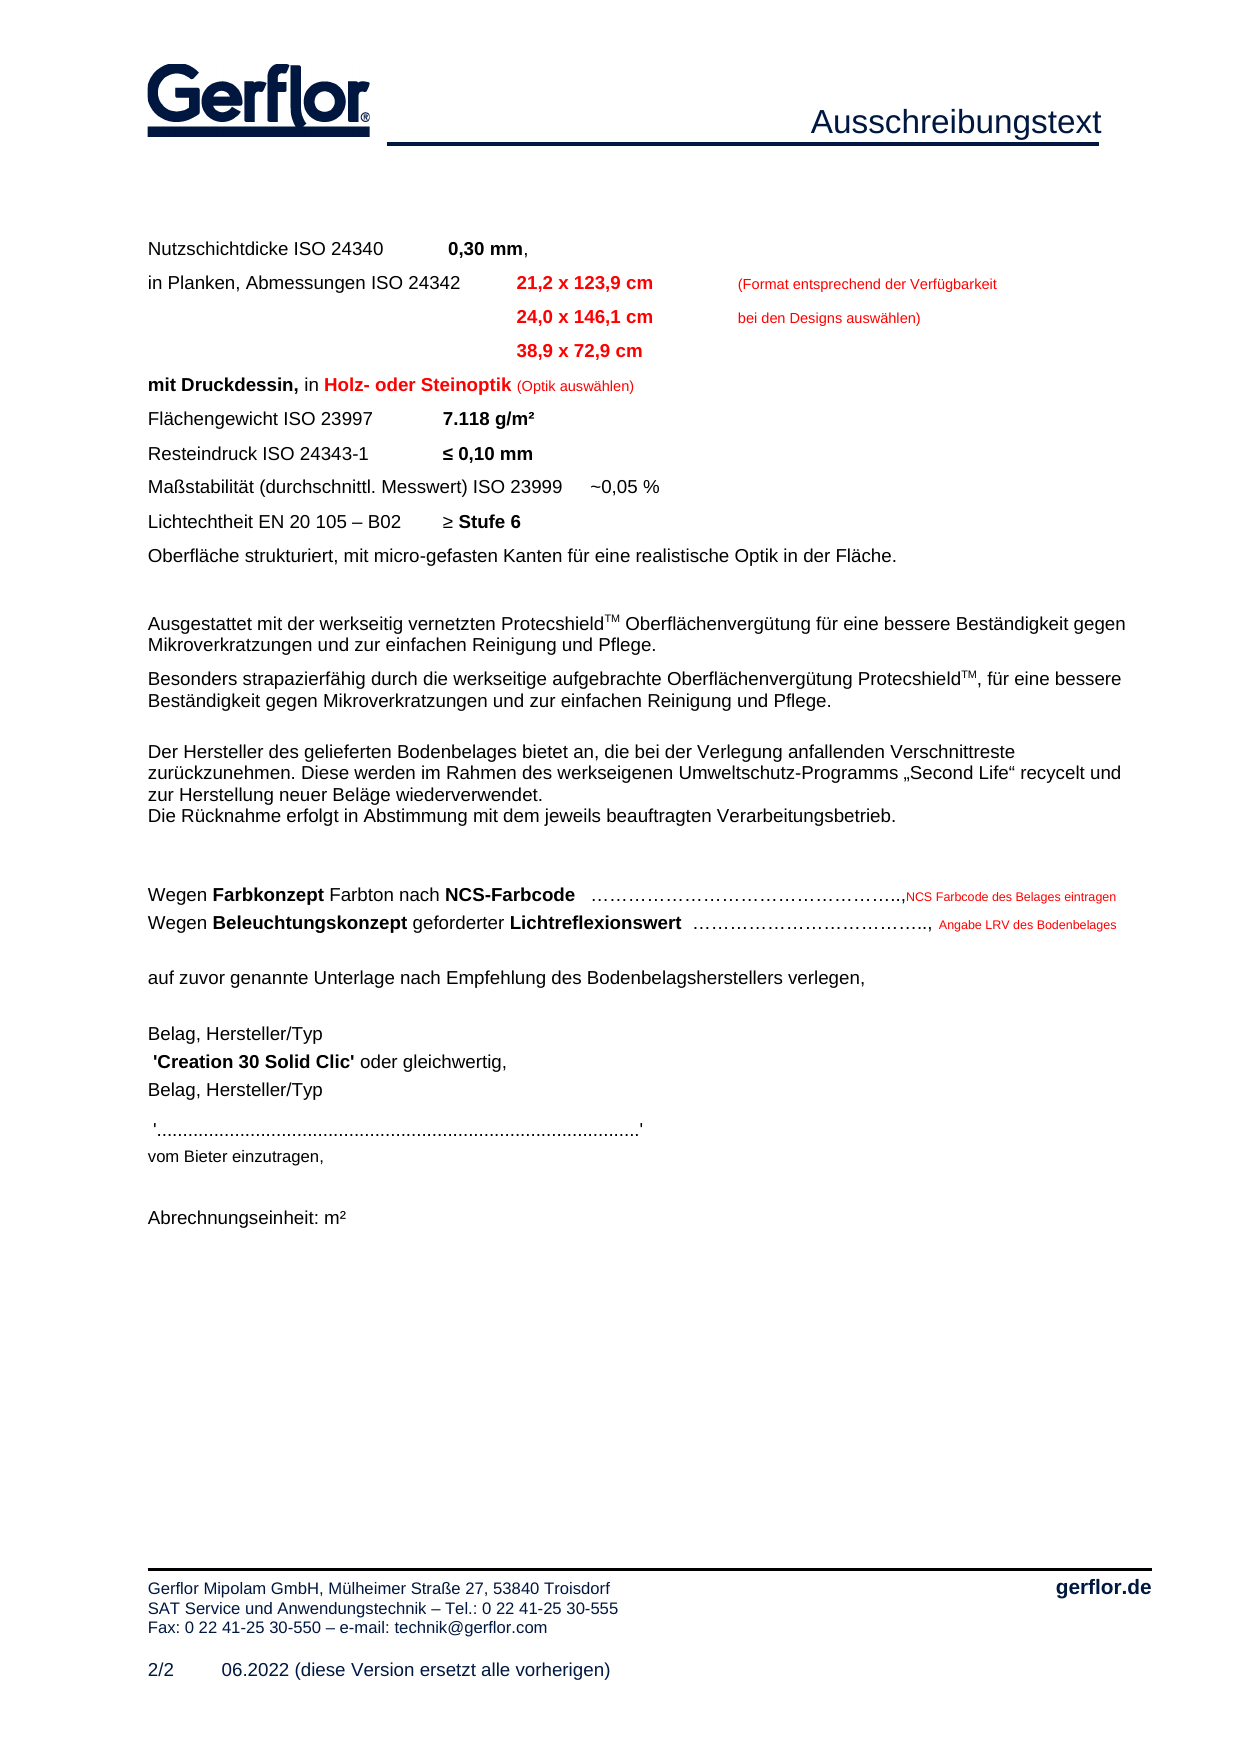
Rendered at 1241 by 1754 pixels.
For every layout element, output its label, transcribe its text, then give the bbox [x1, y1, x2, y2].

text 24,0 x 146,1 cm bei den Designs auswählen) [443, 306, 1152, 328]
text Wegen Farbkonzept Farbton nach NCS-Farbcode …………………………………………..,NCS Farbcode des Belages eintragen [148, 884, 1152, 905]
text Belag, Hersteller/Typ [148, 1078, 1152, 1100]
text Wegen Beleuchtungskonzept geforderter Lichtreflexionswert ……………………………….., Angabe LRV des Bodenbelages [148, 912, 1152, 933]
text Der Hersteller des gelieferten Bodenbelages bietet an, die bei der Verlegung anfallenden Verschnittreste zurückzunehmen. Diese werden im Rahmen des werkseigenen Umweltschutz-Programms „Second Life“ recycelt und zur Herstellung neuer Beläge wiederverwendet. Die Rücknahme erfolgt in Abstimmung mit dem jeweils beauftragten Verarbeitungsbetrieb. [148, 741, 1152, 827]
text Resteindruck ISO 24343-1 ≤ 0,10 mm [148, 442, 1152, 464]
text '.............................................................................................' [148, 1119, 1152, 1140]
text Abrechnungseinheit: m² [148, 1207, 1152, 1228]
text Belag, Hersteller/Typ [148, 1023, 1152, 1044]
text Nutzschichtdicke ISO 24340 0,30 mm, [148, 238, 1152, 259]
text mit Druckdessin, in Holz- oder Steinoptik (Optik auswählen) [148, 374, 1152, 396]
text vom Bieter einzutragen, [148, 1147, 1152, 1166]
text Maßstabilität (durchschnittl. Messwert) ISO 23999 ~0,05 % [148, 476, 1152, 498]
text 38,9 x 72,9 cm [443, 340, 1152, 362]
text auf zuvor genannte Unterlage nach Empfehlung des Bodenbelagsherstellers verlegen, [148, 967, 1152, 989]
text Ausgestattet mit der werkseitig vernetzten ProtecshieldTM Oberflächenvergütung für eine bessere Beständigkeit gegen Mikroverkratzungen und zur einfachen Reinigung und Pflege. [148, 613, 1152, 656]
text Lichtechtheit EN 20 105 – B02 ≥ Stufe 6 [148, 510, 1152, 532]
text 'Creation 30 Solid Clic' oder gleichwertig, [148, 1051, 1152, 1072]
picture [147, 64, 370, 137]
text in Planken, Abmessungen ISO 24342 21,2 x 123,9 cm (Format entsprechend der Verfügbarkeit [148, 272, 1152, 293]
text Besonders strapazierfähig durch die werkseitige aufgebrachte Oberflächenvergütung ProtecshieldTM, für eine bessere Beständigkeit gegen Mikroverkratzungen und zur einfachen Reinigung und Pflege. [148, 668, 1152, 711]
text Oberfläche strukturiert, mit micro-gefasten Kanten für eine realistische Optik in der Fläche. [148, 544, 1152, 566]
text Flächengewicht ISO 23997 7.118 g/m² [148, 408, 1152, 430]
